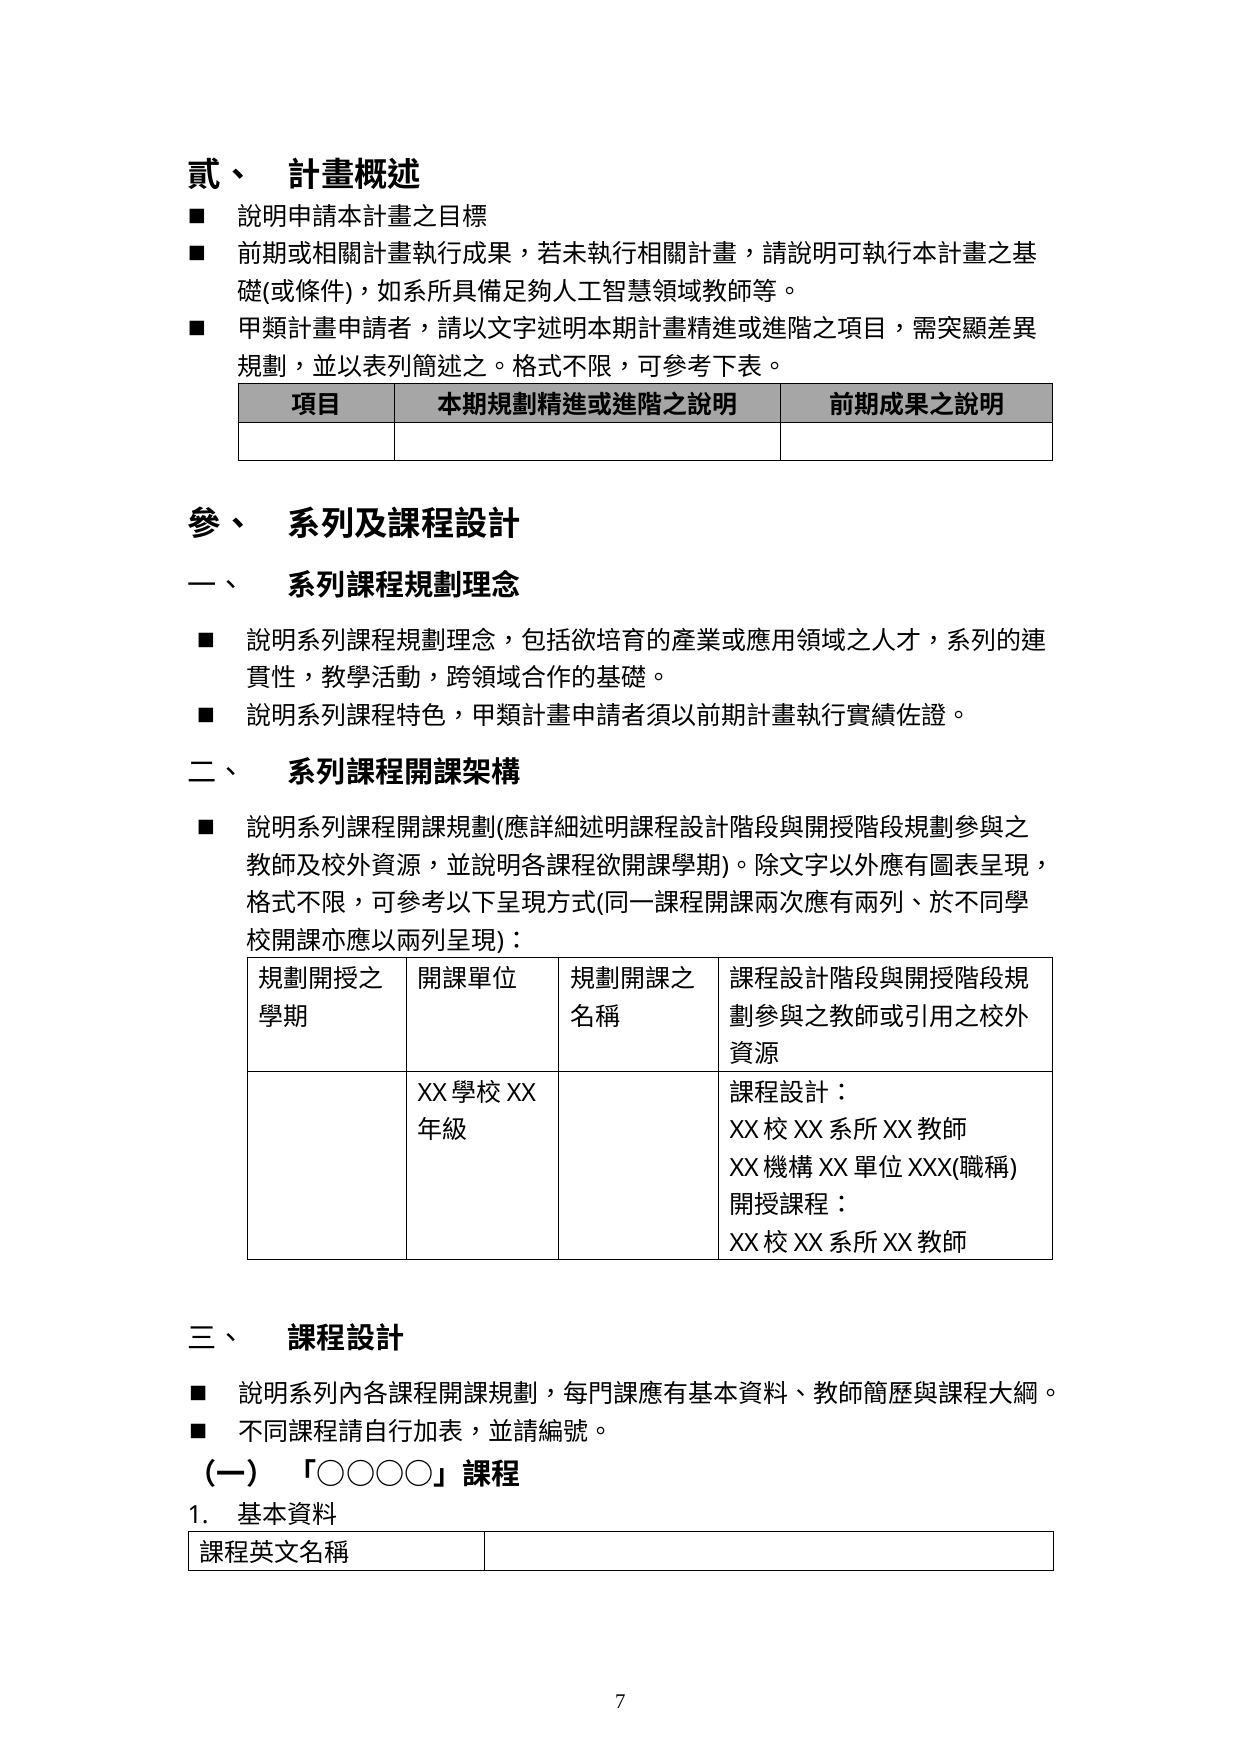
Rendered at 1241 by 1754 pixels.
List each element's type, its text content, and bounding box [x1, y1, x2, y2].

table_header 課程設計階段與開授階段規劃參與之教師或引用之校外資源 [719, 958, 1052, 1071]
list 說明申請本計畫之目標 [187, 196, 1053, 233]
subtitle 系列及課程設計 [187, 499, 1053, 545]
table_header 本期規劃精進或進階之說明 [395, 384, 780, 422]
table_header [485, 1532, 1053, 1570]
subtitle 系列課程規劃理念 [187, 545, 1053, 620]
table_cell XX學校XX年級 [407, 1072, 558, 1259]
table_cell [781, 423, 1052, 460]
list 說明系列課程開課規劃(應詳細述明課程設計階段與開授階段規劃參與之教師及校外資源，並說明各課程欲開課學期)。除文字以外應有圖表呈現，格式不限，可參考以下呈現方式(同一課程開課兩次應有兩列、於不同學校開課亦應以兩列呈現)： [196, 807, 1053, 957]
subtitle 「○○○○」課程 [187, 1448, 1053, 1494]
subtitle 課程設計 [187, 1298, 1053, 1373]
table_cell [559, 1072, 718, 1259]
table_header 規劃開課之名稱 [559, 958, 718, 1071]
subtitle 計畫概述 [187, 150, 1053, 196]
list 基本資料 [187, 1494, 1053, 1531]
list 說明系列內各課程開課規劃，每門課應有基本資料、教師簡歷與課程大綱。 [188, 1373, 1053, 1410]
table_header 前期成果之說明 [781, 384, 1052, 422]
table_cell [248, 1072, 406, 1259]
table_header 開課單位 [407, 958, 558, 1071]
table_header 規劃開授之學期 [248, 958, 406, 1071]
table_cell 課程設計： XX校XX系所XX教師 XX機構XX單位XXX(職稱) 開授課程： XX校XX系所XX教師 [719, 1072, 1052, 1259]
table_cell [239, 423, 394, 460]
list 甲類計畫申請者，請以文字述明本期計畫精進或進階之項目，需突顯差異規劃，並以表列簡述之。格式不限，可參考下表。 [187, 308, 1053, 383]
list 說明系列課程特色，甲類計畫申請者須以前期計畫執行實績佐證。 [196, 695, 1053, 732]
table_header 項目 [239, 384, 394, 422]
list 不同課程請自行加表，並請編號。 [188, 1410, 1053, 1448]
table_cell [395, 423, 780, 460]
subtitle 系列課程開課架構 [187, 732, 1053, 807]
list 前期或相關計畫執行成果，若未執行相關計畫，請說明可執行本計畫之基礎(或條件)，如系所具備足夠人工智慧領域教師等。 [187, 233, 1053, 308]
list 說明系列課程規劃理念，包括欲培育的產業或應用領域之人才，系列的連貫性，教學活動，跨領域合作的基礎。 [196, 620, 1053, 695]
table_header 課程英文名稱 [189, 1532, 484, 1570]
